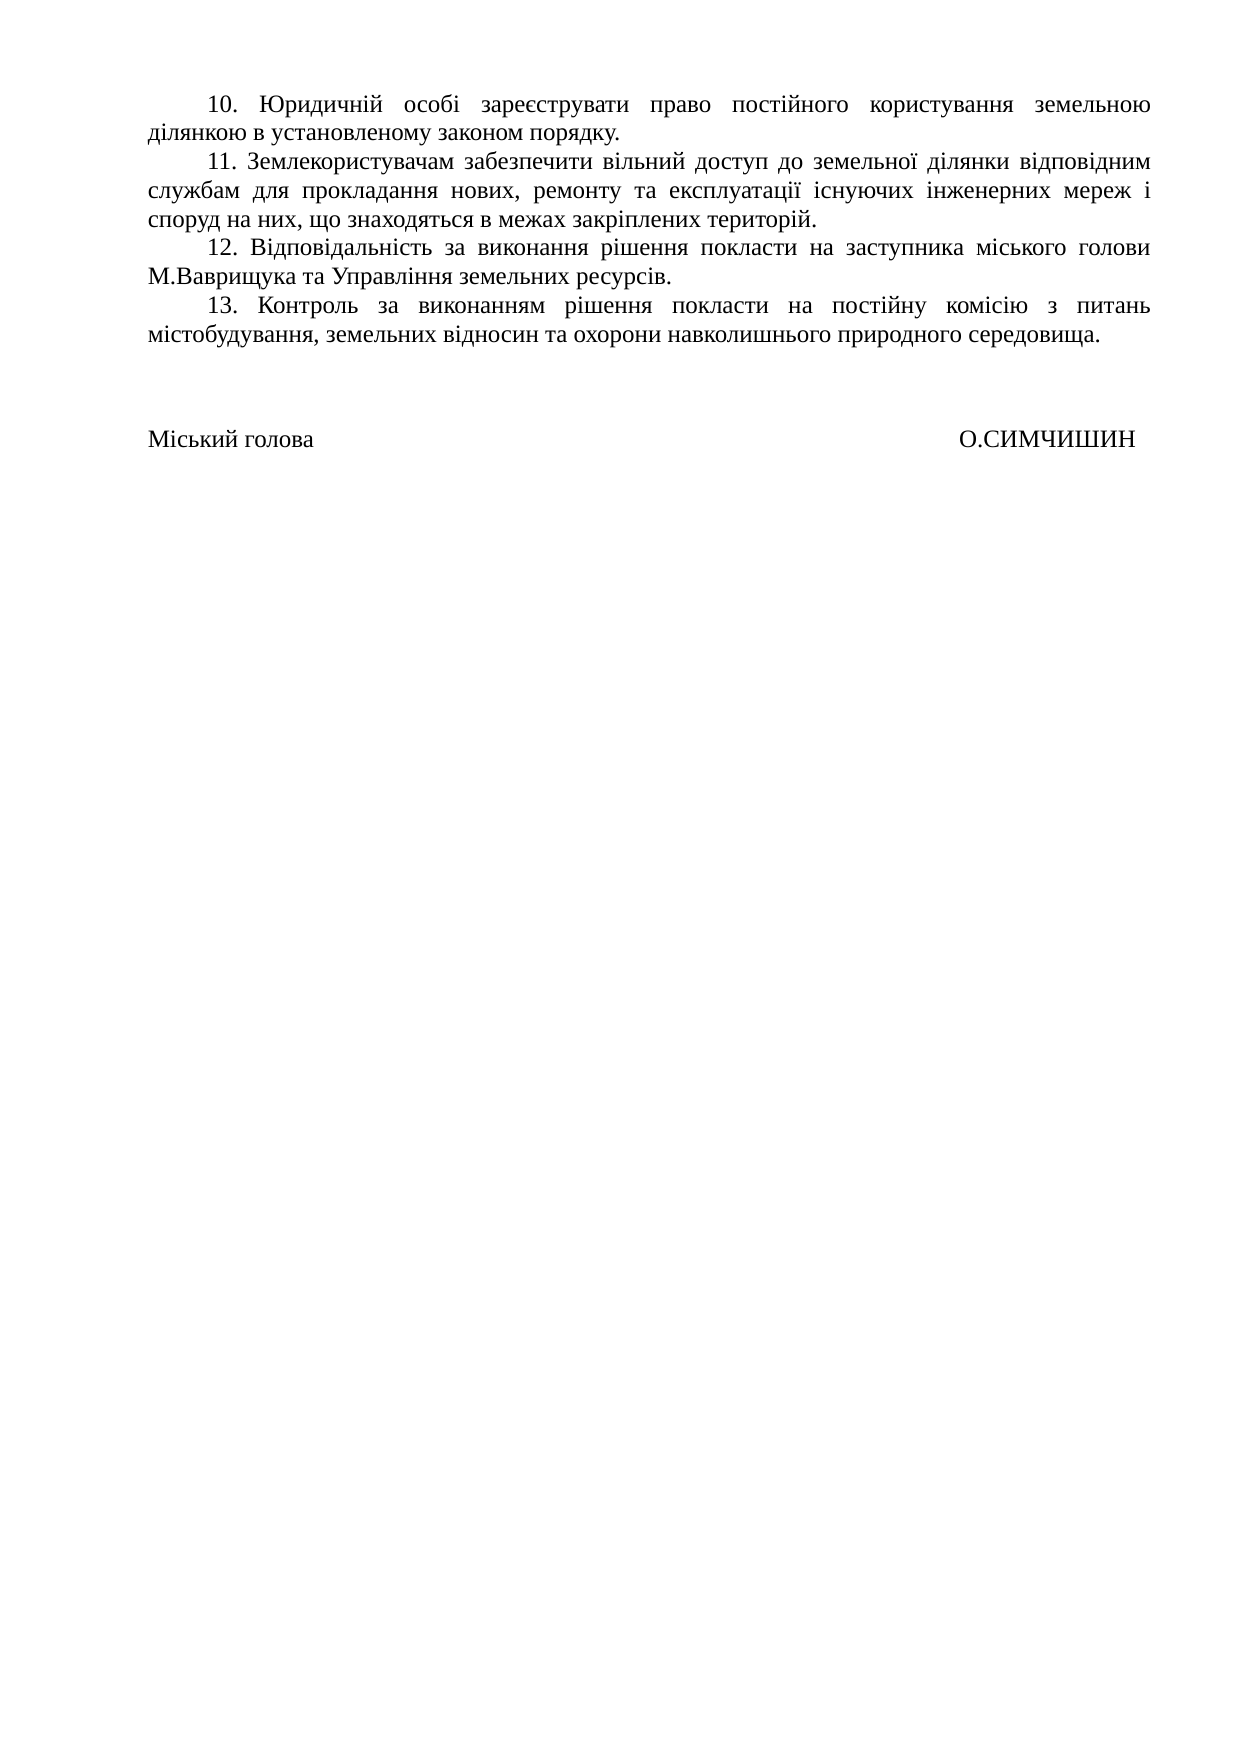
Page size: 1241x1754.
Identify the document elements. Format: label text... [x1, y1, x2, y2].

text Міський голова О.СИМЧИШИН [148, 424, 1152, 453]
text 13. Контроль за виконанням рішення покласти на постійну комісію з питань містобудування, земельних відносин та охорони навколишнього природного середовища. [148, 290, 1152, 347]
text 11. Землекористувачам забезпечити вільний доступ до земельної ділянки відповідним службам для прокладання нових, ремонту та експлуатації існуючих інженерних мереж і споруд на них, що знаходяться в межах закріплених територій. [148, 146, 1152, 232]
text 10. Юридичній особі зареєструвати право постійного користування земельною ділянкою в установленому законом порядку. [148, 89, 1152, 146]
text 12. Відповідальність за виконання рішення покласти на заступника міського голови М.Ваврищука та Управління земельних ресурсів. [148, 232, 1152, 290]
